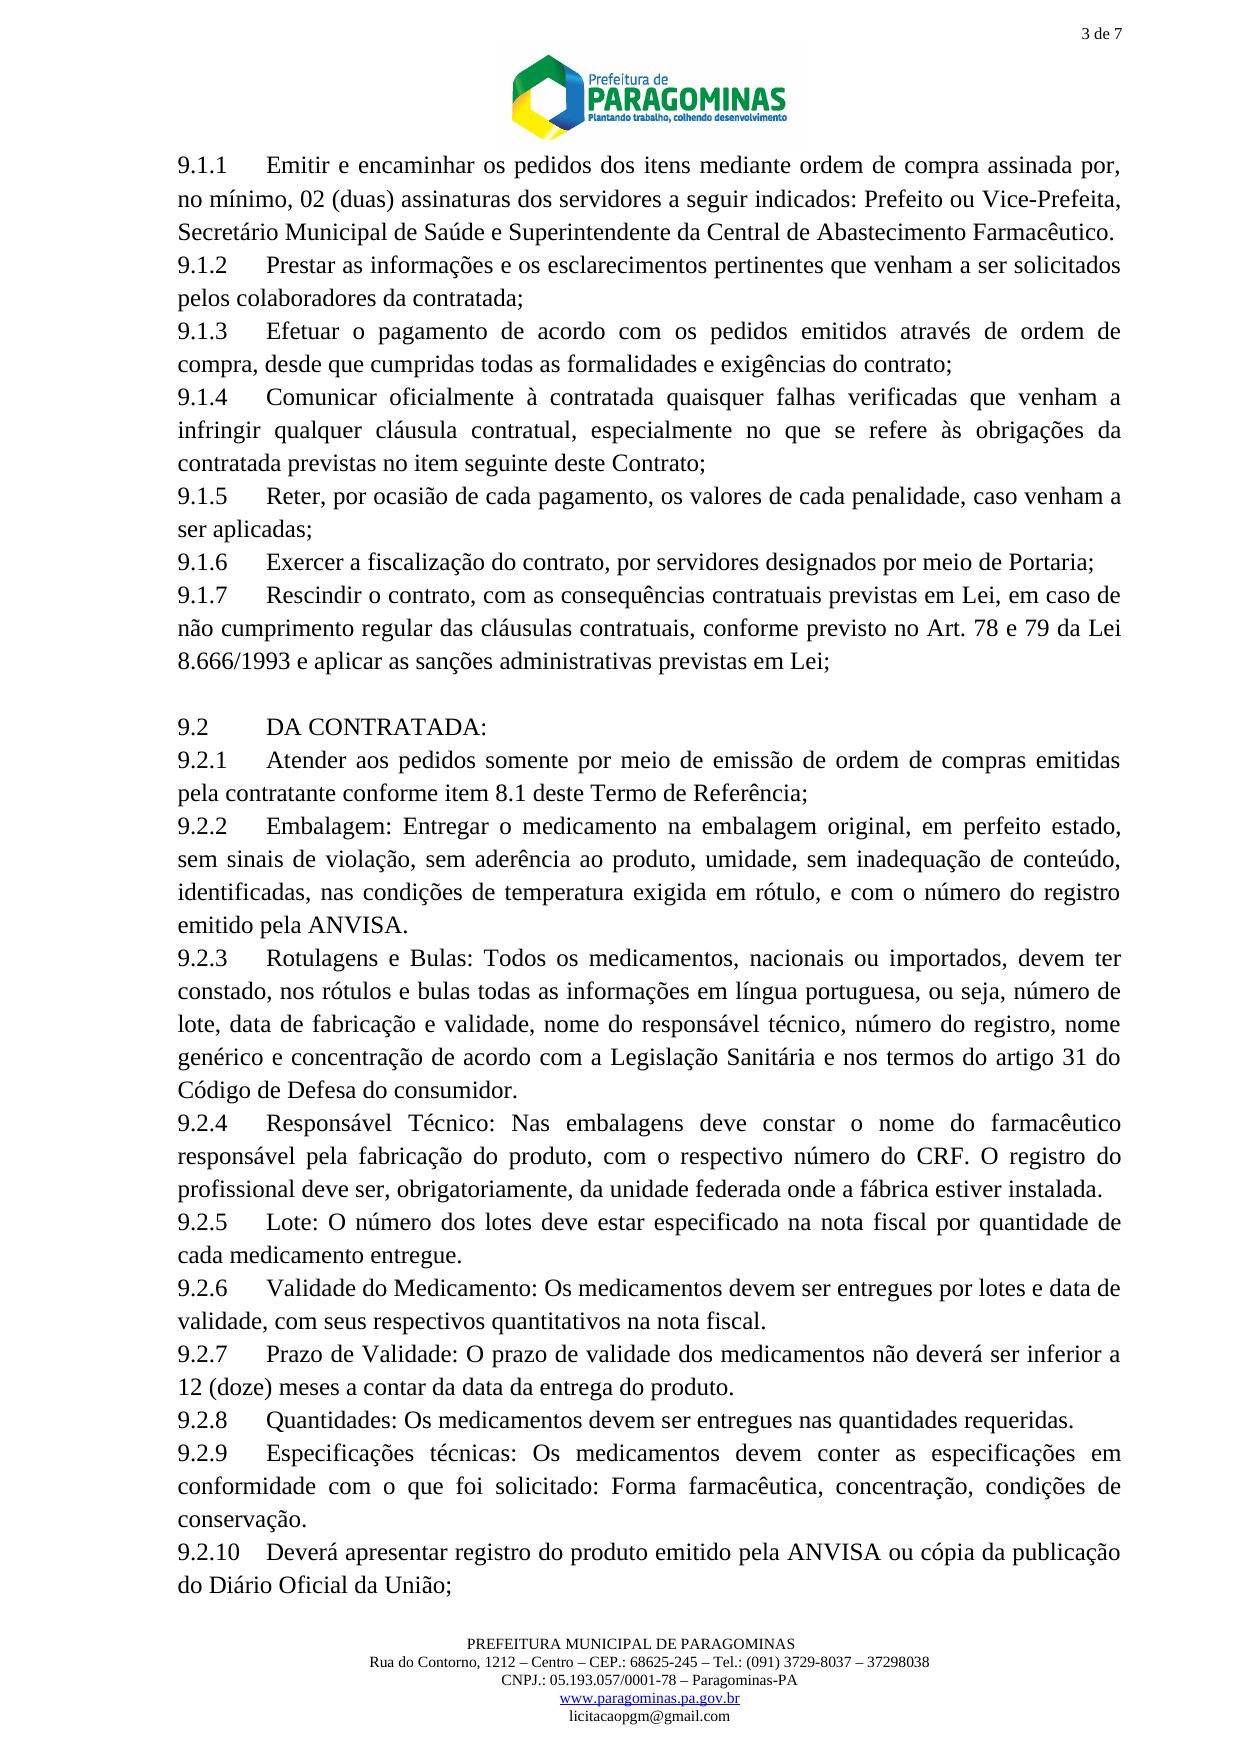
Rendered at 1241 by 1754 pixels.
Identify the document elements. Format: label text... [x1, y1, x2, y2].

text Rotulagens e Bulas: Todos os medicamentos, nacionais ou importados, devem ter constado, nos rótulos e bulas todas as informações em língua portuguesa, ou seja, número de lote, data de fabricação e validade, nome do responsável técnico, número do registro, nome genérico e concentração de acordo com a Legislação Sanitária e nos termos do artigo 31 do Código de Defesa do consumidor. [177, 943, 1122, 1104]
text Atender aos pedidos somente por meio de emissão de ordem de compras emitidas pela contratante conforme item 8.1 deste Termo de Referência; [177, 745, 1122, 807]
text Quantidades: Os medicamentos devem ser entregues nas quantidades requeridas. [177, 1405, 1122, 1434]
text Emitir e encaminhar os pedidos dos itens mediante ordem de compra assinada por, no mínimo, 02 (duas) assinaturas dos servidores a seguir indicados: Prefeito ou Vice-Prefeita, Secretário Municipal de Saúde e Superintendente da Central de Abastecimento Farmacêutico. [177, 151, 1122, 245]
text Reter, por ocasião de cada pagamento, os valores de cada penalidade, caso venham a ser aplicadas; [177, 481, 1122, 543]
text Prestar as informações e os esclarecimentos pertinentes que venham a ser solicitados pelos colaboradores da contratada; [177, 250, 1122, 311]
text Deverá apresentar registro do produto emitido pela ANVISA ou cópia da publicação do Diário Oficial da União; [177, 1537, 1122, 1599]
text Prazo de Validade: O prazo de validade dos medicamentos não deverá ser inferior a 12 (doze) meses a contar da data da entrega do produto. [177, 1339, 1122, 1401]
text Responsável Técnico: Nas embalagens deve constar o nome do farmacêutico responsável pela fabricação do produto, com o respectivo número do CRF. O registro do profissional deve ser, obrigatoriamente, da unidade federada onde a fábrica estiver instalada. [177, 1108, 1122, 1203]
text Validade do Medicamento: Os medicamentos devem ser entregues por lotes e data de validade, com seus respectivos quantitativos na nota fiscal. [177, 1273, 1122, 1335]
picture [492, 42, 807, 151]
text Especificações técnicas: Os medicamentos devem conter as especificações em conformidade com o que foi solicitado: Forma farmacêutica, concentração, condições de conservação. [177, 1438, 1122, 1533]
text Comunicar oficialmente à contratada quaisquer falhas verificadas que venham a infringir qualquer cláusula contratual, especialmente no que se refere às obrigações da contratada previstas no item seguinte deste Contrato; [177, 382, 1122, 477]
text Efetuar o pagamento de acordo com os pedidos emitidos através de ordem de compra, desde que cumpridas todas as formalidades e exigências do contrato; [177, 316, 1122, 377]
text Rescindir o contrato, com as consequências contratuais previstas em Lei, em caso de não cumprimento regular das cláusulas contratuais, conforme previsto no Art. 78 e 79 da Lei 8.666/1993 e aplicar as sanções administrativas previstas em Lei; [177, 580, 1122, 675]
text Exercer a fiscalização do contrato, por servidores designados por meio de Portaria; [177, 547, 1122, 576]
text DA CONTRATADA: [177, 712, 1122, 741]
text Lote: O número dos lotes deve estar especificado na nota fiscal por quantidade de cada medicamento entregue. [177, 1207, 1122, 1269]
text Embalagem: Entregar o medicamento na embalagem original, em perfeito estado, sem sinais de violação, sem aderência ao produto, umidade, sem inadequação de conteúdo, identificadas, nas condições de temperatura exigida em rótulo, e com o número do registro emitido pela ANVISA. [177, 811, 1122, 939]
